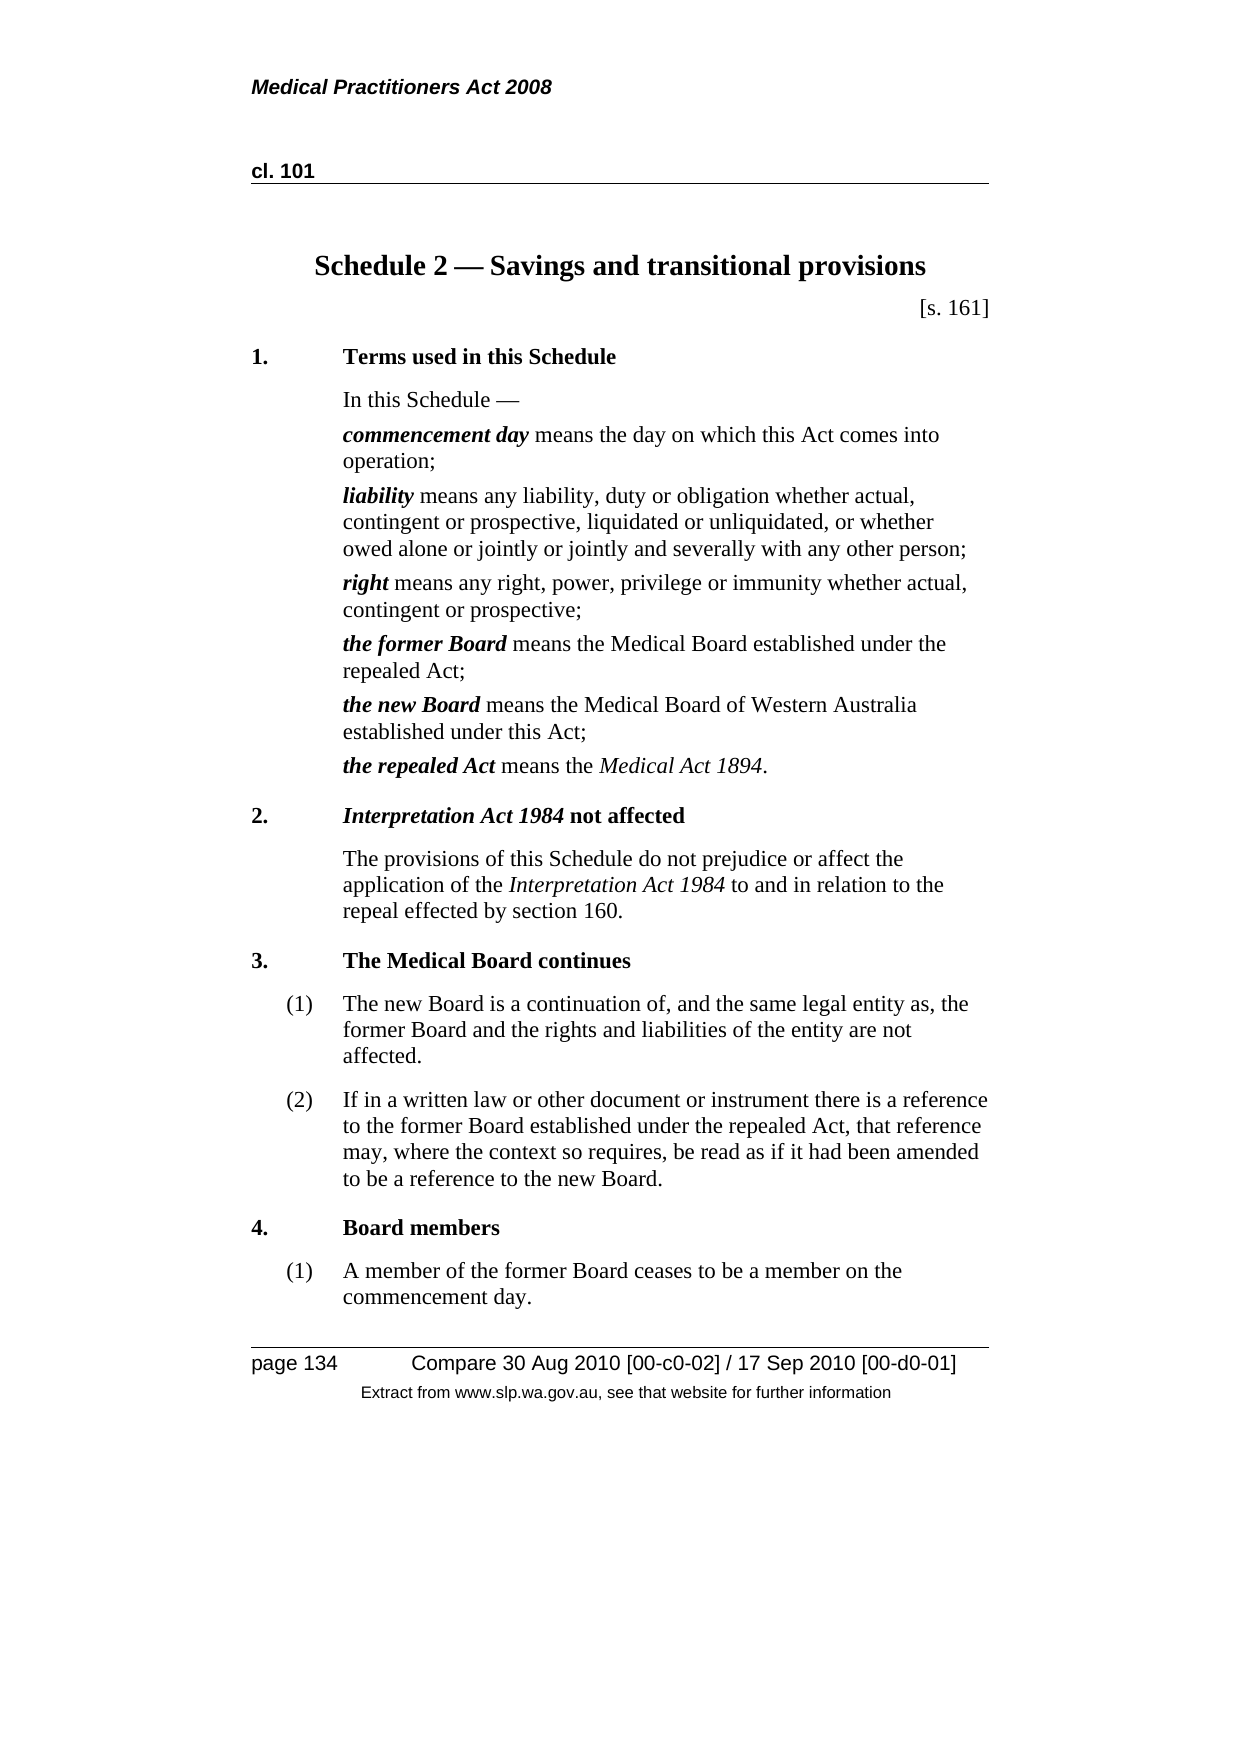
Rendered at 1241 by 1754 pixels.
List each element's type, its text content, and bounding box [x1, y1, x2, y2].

text commencement day means the day on which this Act comes into operation; [251, 421, 989, 474]
text right means any right, power, privilege or immunity whether actual, contingent or prospective; [251, 569, 989, 622]
text the repealed Act means the Medical Act 1894. [251, 753, 989, 779]
subtitle Schedule 2 — Savings and transitional provisions [251, 248, 989, 282]
subtitle 4. Board members [251, 1214, 989, 1240]
subtitle 2. Interpretation Act 1984 not affected [251, 802, 989, 828]
text the new Board means the Medical Board of Western Australia established under this Act; [251, 692, 989, 744]
text (1) A member of the former Board ceases to be a member on the commencement day. [251, 1257, 989, 1310]
text [s. 161] [251, 294, 989, 320]
text (1) The new Board is a continuation of, and the same legal entity as, the former Board and the rights and liabilities of the entity are not affected. [251, 990, 989, 1069]
text (2) If in a written law or other document or instrument there is a reference to the former Board established under the repealed Act, that reference may, where the context so requires, be read as if it had been amended to be a reference to the new Board. [251, 1086, 989, 1191]
text the former Board means the Medical Board established under the repealed Act; [251, 631, 989, 683]
text In this Schedule — [251, 386, 989, 413]
text The provisions of this Schedule do not prejudice or affect the application of the Interpretation Act 1984 to and in relation to the repeal effected by section 160. [251, 845, 989, 924]
text liability means any liability, duty or obligation whether actual, contingent or prospective, liquidated or unliquidated, or whether owed alone or jointly or jointly and severally with any other person; [251, 482, 989, 561]
subtitle 3. The Medical Board continues [251, 947, 989, 973]
subtitle 1. Terms used in this Schedule [251, 343, 989, 370]
